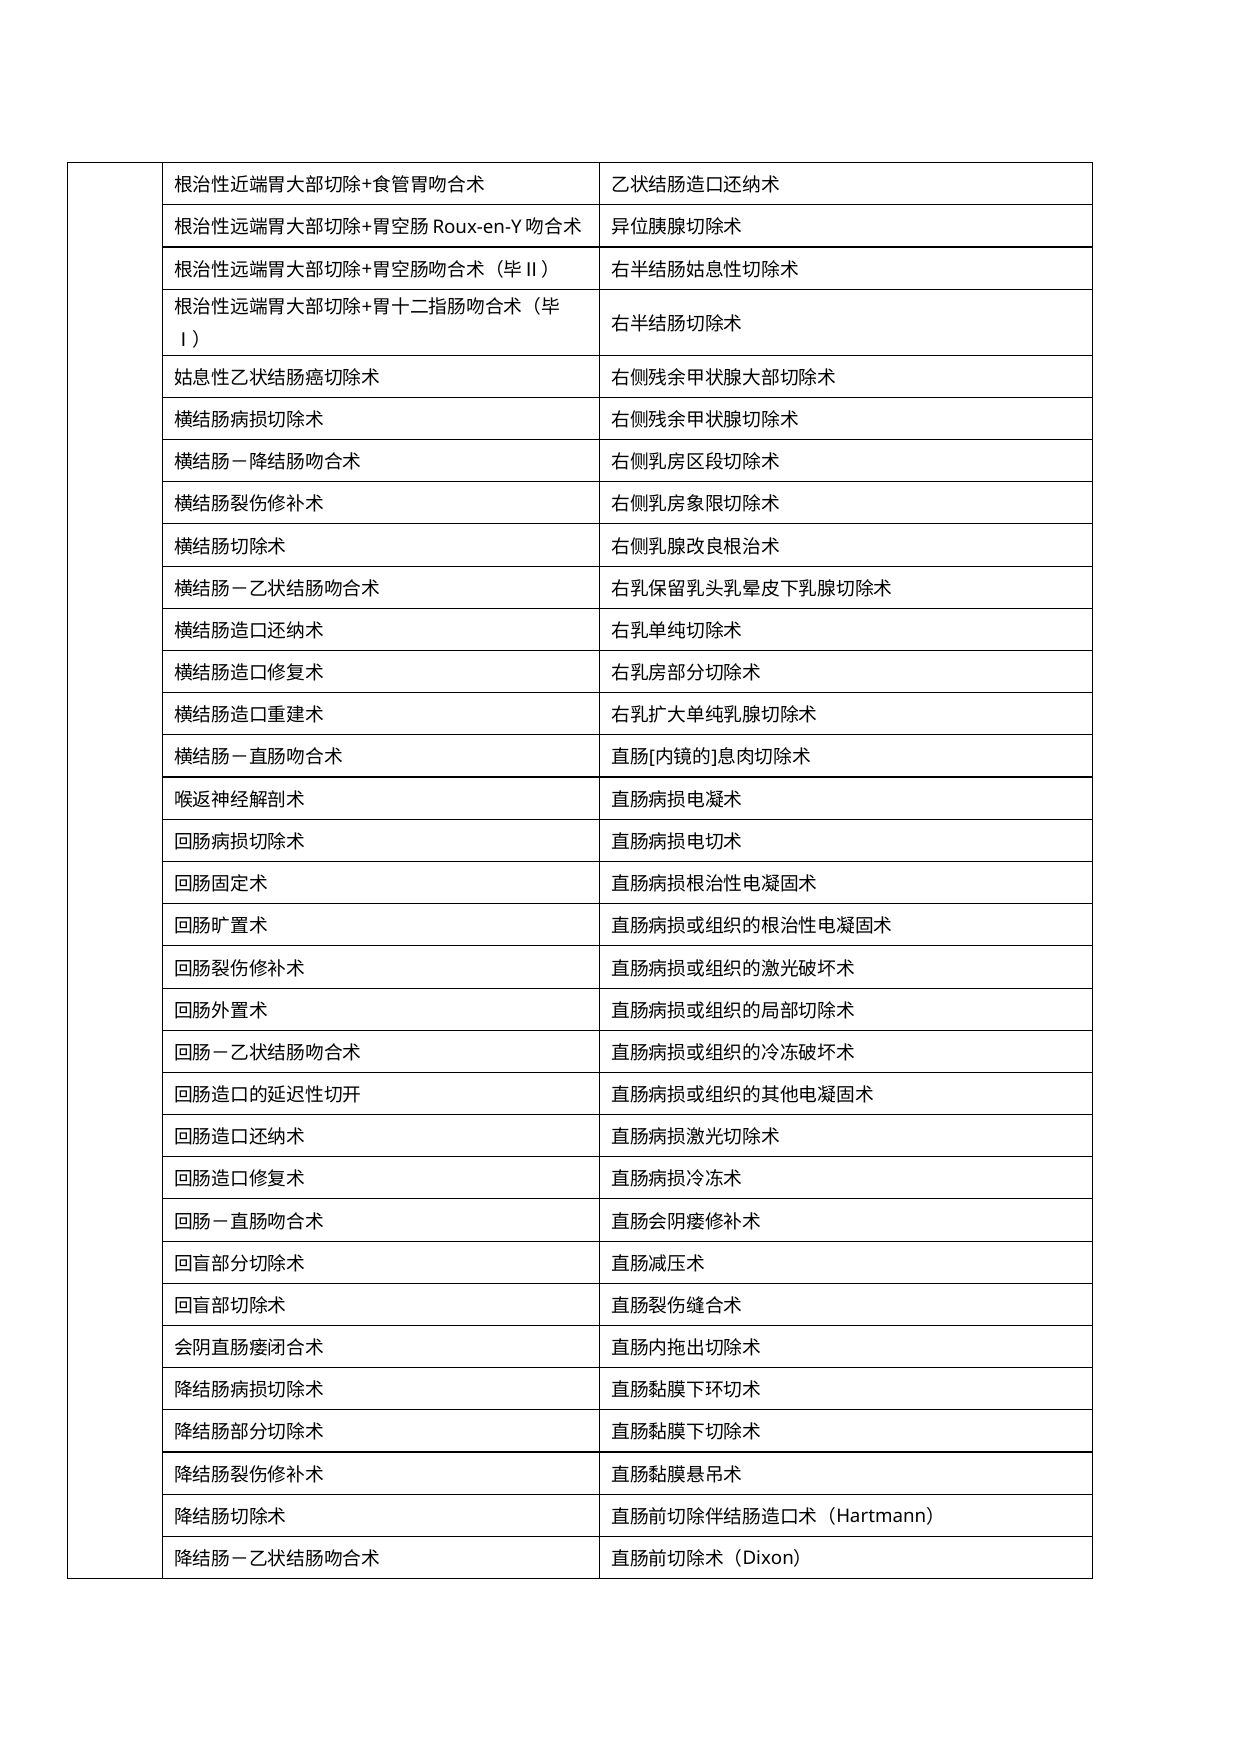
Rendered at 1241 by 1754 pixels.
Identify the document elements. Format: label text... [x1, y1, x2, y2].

table_cell 直肠病损或组织的局部切除术 [600, 989, 1092, 1029]
table_cell 直肠减压术 [600, 1242, 1092, 1283]
table_cell 回肠造口修复术 [163, 1157, 599, 1198]
table_cell 直肠会阴瘘修补术 [600, 1199, 1092, 1241]
table_cell 右半结肠姑息性切除术 [600, 248, 1092, 288]
table_cell 直肠黏膜悬吊术 [600, 1453, 1092, 1494]
table_cell 回肠－直肠吻合术 [163, 1199, 599, 1241]
table_cell 直肠前切除术（Dixon） [600, 1537, 1092, 1578]
table_cell 右侧残余甲状腺大部切除术 [600, 356, 1092, 397]
table_cell 根治性远端胃大部切除+胃十二指肠吻合术（毕Ⅰ） [163, 290, 599, 354]
table_cell 直肠病损激光切除术 [600, 1115, 1092, 1156]
table_cell 右侧残余甲状腺切除术 [600, 398, 1092, 439]
table_cell 降结肠切除术 [163, 1495, 599, 1536]
table_cell 右乳扩大单纯乳腺切除术 [600, 693, 1092, 734]
table_cell 横结肠裂伤修补术 [163, 482, 599, 523]
table_cell 根治性远端胃大部切除+胃空肠吻合术（毕Ⅱ） [163, 248, 599, 288]
table_cell 回肠固定术 [163, 862, 599, 903]
table_cell 直肠[内镜的]息肉切除术 [600, 735, 1092, 776]
table_cell 异位胰腺切除术 [600, 205, 1092, 246]
table_cell 直肠黏膜下环切术 [600, 1368, 1092, 1409]
table_cell 喉返神经解剖术 [163, 778, 599, 819]
table_cell 横结肠造口重建术 [163, 693, 599, 734]
table_cell 降结肠－乙状结肠吻合术 [163, 1537, 599, 1578]
table_cell 根治性近端胃大部切除+食管胃吻合术 [163, 163, 599, 204]
table_cell 直肠病损或组织的根治性电凝固术 [600, 904, 1092, 945]
table_cell 直肠黏膜下切除术 [600, 1410, 1092, 1451]
table_cell 直肠病损或组织的其他电凝固术 [600, 1073, 1092, 1114]
table_cell 姑息性乙状结肠癌切除术 [163, 356, 599, 397]
table_cell 回肠病损切除术 [163, 820, 599, 861]
table_cell 直肠前切除伴结肠造口术（Hartmann） [600, 1495, 1092, 1536]
table_cell 回肠造口的延迟性切开 [163, 1073, 599, 1114]
table_cell 直肠病损冷冻术 [600, 1157, 1092, 1198]
table_cell 横结肠－乙状结肠吻合术 [163, 567, 599, 608]
table_cell 回肠旷置术 [163, 904, 599, 945]
table_cell 降结肠病损切除术 [163, 1368, 599, 1409]
table_cell 横结肠造口修复术 [163, 651, 599, 692]
table_cell 右乳保留乳头乳晕皮下乳腺切除术 [600, 567, 1092, 608]
table_cell 直肠病损或组织的冷冻破坏术 [600, 1031, 1092, 1072]
table_cell 乙状结肠造口还纳术 [600, 163, 1092, 204]
table_cell 回肠外置术 [163, 989, 599, 1029]
table_cell 会阴直肠瘘闭合术 [163, 1326, 599, 1367]
table_cell 回肠造口还纳术 [163, 1115, 599, 1156]
table_cell 回肠－乙状结肠吻合术 [163, 1031, 599, 1072]
table_cell 直肠裂伤缝合术 [600, 1284, 1092, 1325]
table_cell 回肠裂伤修补术 [163, 946, 599, 987]
table_cell 横结肠病损切除术 [163, 398, 599, 439]
table_cell 右乳房部分切除术 [600, 651, 1092, 692]
table_cell 直肠病损电凝术 [600, 778, 1092, 819]
table_cell 右乳单纯切除术 [600, 609, 1092, 650]
table_cell 右侧乳房象限切除术 [600, 482, 1092, 523]
table_cell 横结肠切除术 [163, 524, 599, 566]
table_cell 降结肠部分切除术 [163, 1410, 599, 1451]
table_cell 根治性远端胃大部切除+胃空肠Roux-en-Y吻合术 [163, 205, 599, 246]
table_cell 横结肠－降结肠吻合术 [163, 440, 599, 481]
table_cell 直肠内拖出切除术 [600, 1326, 1092, 1367]
table_cell 右侧乳房区段切除术 [600, 440, 1092, 481]
table_cell 直肠病损或组织的激光破坏术 [600, 946, 1092, 987]
table_cell 右半结肠切除术 [600, 290, 1092, 354]
table_cell 回盲部分切除术 [163, 1242, 599, 1283]
table_cell 直肠病损根治性电凝固术 [600, 862, 1092, 903]
table_cell 右侧乳腺改良根治术 [600, 524, 1092, 566]
table_cell 降结肠裂伤修补术 [163, 1453, 599, 1494]
table_cell 直肠病损电切术 [600, 820, 1092, 861]
table_cell 横结肠－直肠吻合术 [163, 735, 599, 776]
table_cell 回盲部切除术 [163, 1284, 599, 1325]
table_cell 横结肠造口还纳术 [163, 609, 599, 650]
